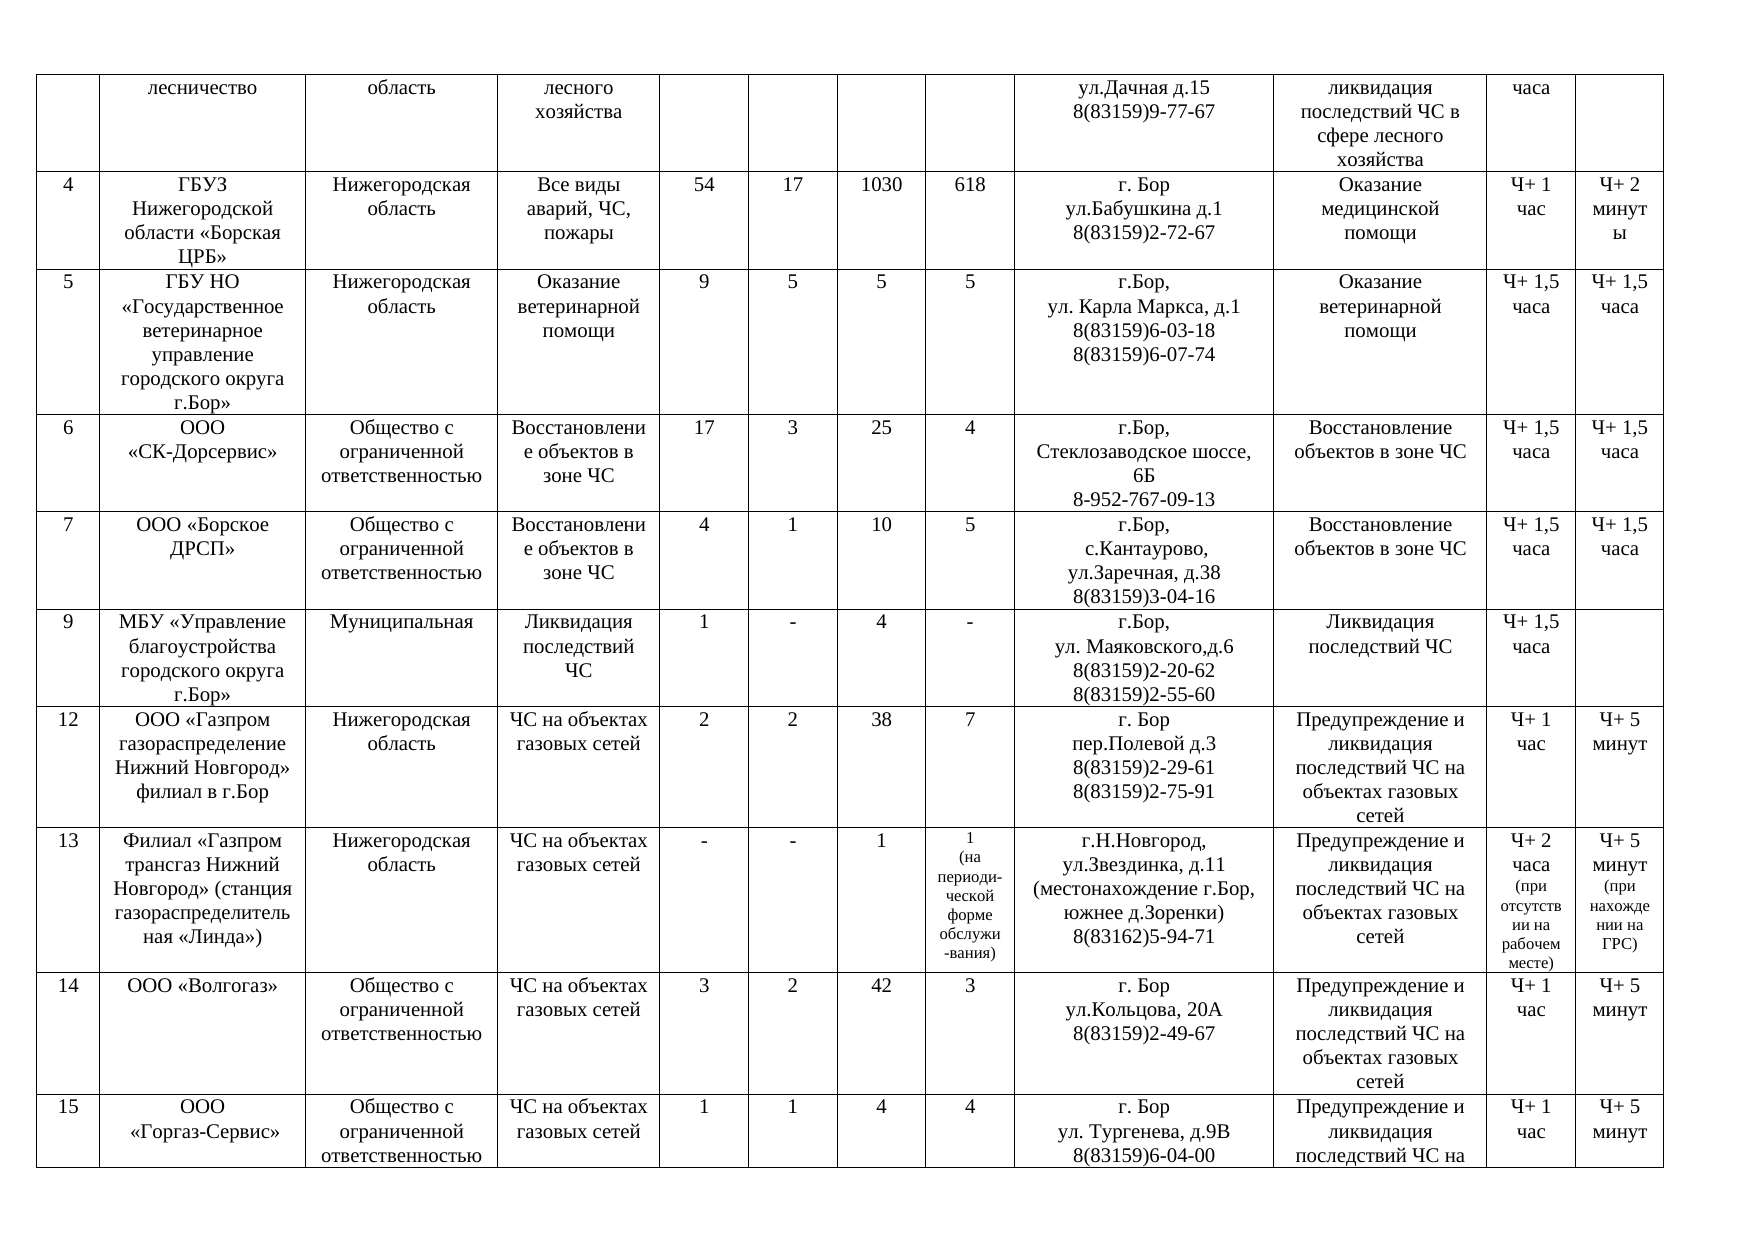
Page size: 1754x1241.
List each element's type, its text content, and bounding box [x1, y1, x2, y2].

table_cell 1 [660, 610, 748, 706]
table_cell Ч+ 2 часа (при отсутствии на рабочем месте) [1487, 828, 1575, 972]
table_cell 4 [926, 415, 1014, 511]
table_cell Общество с ограниченной ответственностью [306, 973, 497, 1093]
table_cell 14 [37, 973, 99, 1093]
table_cell 15 [37, 1095, 99, 1167]
table_cell [1576, 75, 1663, 171]
table_cell 4 [838, 610, 925, 706]
table_cell 10 [838, 512, 925, 608]
table_cell 54 [660, 172, 748, 268]
table_cell 1 [838, 828, 925, 972]
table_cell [1015, 75, 1273, 171]
table_cell ООО «Горгаз-Сервис» [100, 1095, 305, 1167]
table_cell 17 [660, 415, 748, 511]
table_cell 7 [37, 512, 99, 608]
table_cell Нижегородская область [306, 828, 497, 972]
table_cell Муниципальная [306, 610, 497, 706]
table_cell г.Бор, ул. Маяковского,д.6 8(83159)2-20-62 8(83159)2-55-60 [1015, 610, 1273, 706]
table_cell Ч+ 2 минуты [1576, 172, 1663, 268]
table_cell Ч+ 1,5 часа [1487, 75, 1575, 171]
table_cell Восстановление объектов в зоне ЧС [498, 415, 659, 511]
table_cell Предупреждение и ликвидация последствий ЧС на объектах газовых сетей [1274, 707, 1486, 827]
table_cell г.Бор, Стеклозаводское шоссе, 6Б 8-952-767-09-13 [1015, 415, 1273, 511]
table_cell Восстановление объектов в зоне ЧС [498, 512, 659, 608]
table_cell Общество с ограниченной ответственностью [306, 512, 497, 608]
table_cell Восстановление объектов в зоне ЧС [1274, 415, 1486, 511]
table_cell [100, 75, 305, 171]
table_cell 3 [37, 75, 99, 171]
table_cell Предупреждение и ликвидация последствий ЧС на объектах газовых сетей [1274, 828, 1486, 972]
table_cell 1 [749, 1095, 837, 1167]
table_cell ЧС на объектах газовых сетей [498, 973, 659, 1093]
table_cell г. Бор ул.Бабушкина д.1 8(83159)2-72-67 [1015, 172, 1273, 268]
table_cell 2 [749, 707, 837, 827]
table_cell Ч+ 1 час [1487, 707, 1575, 827]
table_cell 9 [37, 610, 99, 706]
table_cell 1 [749, 512, 837, 608]
table_cell МБУ «Управление благоустройства городского округа г.Бор» [100, 610, 305, 706]
table_cell Ч+ 5 минут [1576, 973, 1663, 1093]
table_cell 2 [749, 973, 837, 1093]
table_cell ООО «Борское ДРСП» [100, 512, 305, 608]
table_cell г. Бор пер.Полевой д.3 8(83159)2-29-61 8(83159)2-75-91 [1015, 707, 1273, 827]
table_cell ГБУЗ Нижегородской области «Борская ЦРБ» [100, 172, 305, 268]
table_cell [498, 75, 659, 171]
table_cell 5 [838, 270, 925, 414]
table_cell Оказание медицинской помощи [1274, 172, 1486, 268]
table_cell 5 [926, 270, 1014, 414]
table_cell Ч+ 1,5 часа [1487, 512, 1575, 608]
table_cell Ч+ 1,5 часа [1487, 415, 1575, 511]
table_cell 3 [926, 973, 1014, 1093]
table_cell Ч+ 1 час [1487, 1095, 1575, 1167]
table_cell 25 [838, 415, 925, 511]
table_cell 3 [660, 973, 748, 1093]
table_cell Ч+ 1,5 часа [1576, 512, 1663, 608]
table_cell 1 [660, 75, 748, 171]
table_cell 4 [926, 1095, 1014, 1167]
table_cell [498, 1095, 659, 1167]
table_cell 7 [926, 707, 1014, 827]
table_cell 5 [37, 270, 99, 414]
table_cell 17 [749, 172, 837, 268]
table_cell Восстановление объектов в зоне ЧС [1274, 512, 1486, 608]
table_cell 1 [660, 1095, 748, 1167]
table_cell 42 [838, 973, 925, 1093]
table_cell Ч+ 5 минут (при нахождении на ГРС) [1576, 828, 1663, 972]
table_cell Ч+ 5 минут [1576, 707, 1663, 827]
table_cell 3 [749, 415, 837, 511]
table_cell Ч+ 1 час [1487, 172, 1575, 268]
table_cell - [749, 610, 837, 706]
table_cell 9 [660, 270, 748, 414]
table_cell 1 (на периоди-ческой форме обслужи-вания) [926, 828, 1014, 972]
table_cell ГБУ НО «Государственное ветеринарное управление городского округа г.Бор» [100, 270, 305, 414]
table_cell Ч+ 1,5 часа [1487, 270, 1575, 414]
table_cell Общество с ограниченной ответственностью [306, 415, 497, 511]
table_cell 5 [926, 512, 1014, 608]
table_cell 12 [37, 707, 99, 827]
table_cell 13 [37, 828, 99, 972]
table_cell Все виды аварий, ЧС, пожары [498, 172, 659, 268]
table_cell Ч+ 1,5 часа [1487, 610, 1575, 706]
table_cell 4 [838, 1095, 925, 1167]
table_cell 6 [37, 415, 99, 511]
table_cell ООО «СК-Дорсервис» [100, 415, 305, 511]
table_cell 4 [37, 172, 99, 268]
table_cell Филиал «Газпром трансгаз Нижний Новгород» (станция газораспределительная «Линда») [100, 828, 305, 972]
table_cell ЧС на объектах газовых сетей [498, 828, 659, 972]
table_cell 18 [838, 75, 925, 171]
table_cell г.Бор, ул. Карла Маркса, д.1 8(83159)6-03-18 8(83159)6-07-74 [1015, 270, 1273, 414]
table_cell 1030 [838, 172, 925, 268]
table_cell [1576, 610, 1663, 706]
table_cell 38 [838, 707, 925, 827]
table_cell Ликвидация последствий ЧС [1274, 610, 1486, 706]
table_cell - [749, 75, 837, 171]
table_cell Нижегородская область [306, 172, 497, 268]
table_cell Ч+ 1 час [1487, 973, 1575, 1093]
table_cell ООО «Газпром газораспределение Нижний Новгород» филиал в г.Бор [100, 707, 305, 827]
table_cell г. Бор ул.Кольцова, 20А 8(83159)2-49-67 [1015, 973, 1273, 1093]
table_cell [1274, 75, 1486, 171]
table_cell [1015, 1095, 1273, 1167]
table_cell г.Н.Новгород, ул.Звездинка, д.11 (местонахождение г.Бор, южнее д.Зоренки) 8(83162)5-94-71 [1015, 828, 1273, 972]
table_cell 618 [926, 172, 1014, 268]
table_cell Оказание ветеринарной помощи [498, 270, 659, 414]
table_cell Ликвидация последствий ЧС [498, 610, 659, 706]
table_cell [306, 1095, 497, 1167]
table_cell 4 [660, 512, 748, 608]
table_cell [306, 75, 497, 171]
table_cell - [660, 828, 748, 972]
table_cell Нижегородская область [306, 270, 497, 414]
table_cell - [926, 75, 1014, 171]
table_cell 2 [660, 707, 748, 827]
table_cell ООО «Волгогаз» [100, 973, 305, 1093]
table_cell г.Бор, с.Кантаурово, ул.Заречная, д.38 8(83159)3-04-16 [1015, 512, 1273, 608]
table_cell Нижегородская область [306, 707, 497, 827]
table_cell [1274, 1095, 1486, 1167]
table_cell Ч+ 1,5 часа [1576, 415, 1663, 511]
table_cell 5 [749, 270, 837, 414]
table_cell Оказание ветеринарной помощи [1274, 270, 1486, 414]
table_cell ЧС на объектах газовых сетей [498, 707, 659, 827]
table_cell - [749, 828, 837, 972]
table_cell Ч+ 5 минут [1576, 1095, 1663, 1167]
table_cell - [926, 610, 1014, 706]
table_cell Предупреждение и ликвидация последствий ЧС на объектах газовых сетей [1274, 973, 1486, 1093]
table_cell Ч+ 1,5 часа [1576, 270, 1663, 414]
